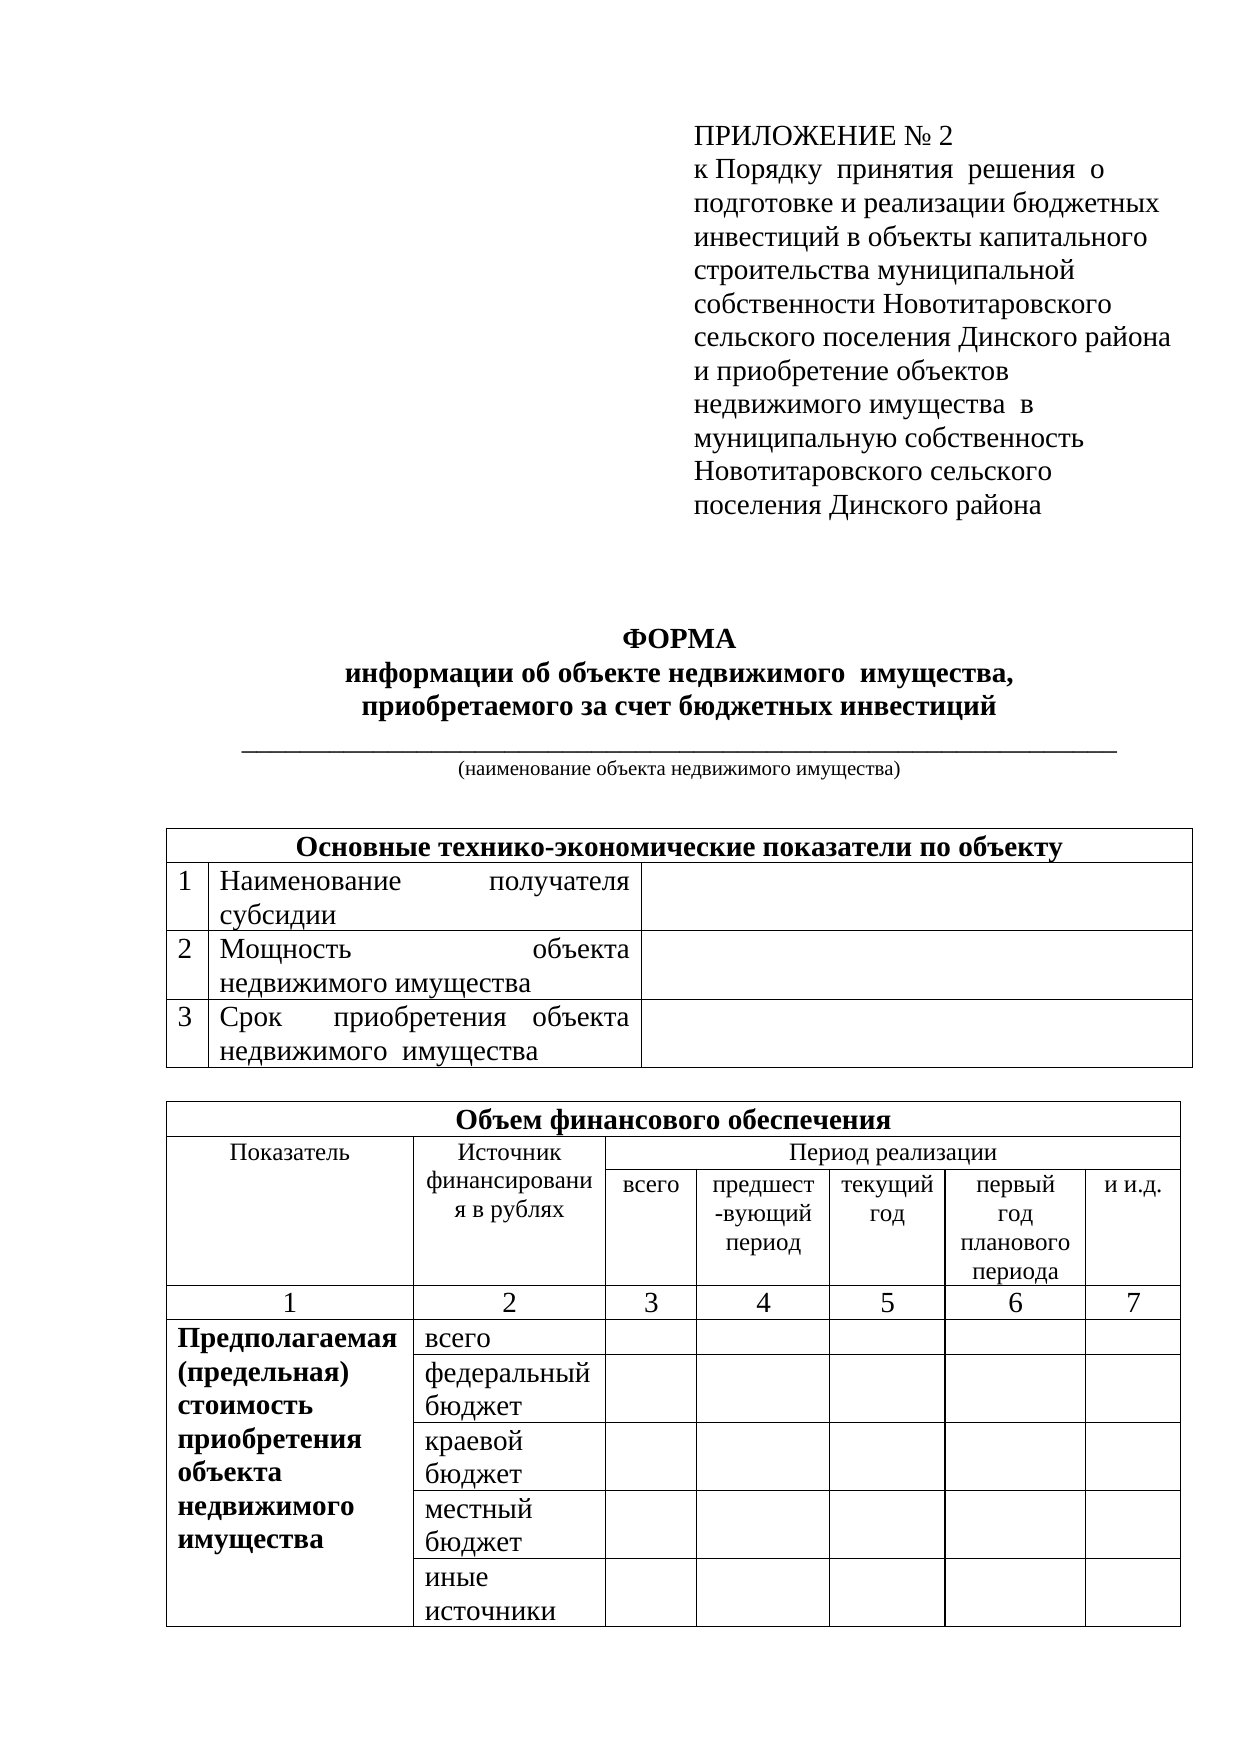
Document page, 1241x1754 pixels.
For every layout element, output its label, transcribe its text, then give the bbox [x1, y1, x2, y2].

table_cell 1 [167, 863, 208, 930]
table_cell [1086, 1423, 1180, 1490]
table_cell [946, 1355, 1085, 1422]
table_cell федеральный бюджет [414, 1355, 605, 1422]
table_cell 5 [830, 1286, 944, 1319]
table_cell Наименование получателя субсидии [209, 863, 641, 930]
table_cell 6 [946, 1286, 1085, 1319]
table_cell [946, 1491, 1085, 1558]
table_cell [830, 1320, 944, 1354]
table_cell 1 [167, 1286, 413, 1319]
table_cell 7 [1086, 1286, 1180, 1319]
table_cell [946, 1423, 1085, 1490]
text информации об объекте недвижимого имущества, [177, 655, 1181, 688]
table_cell 3 [606, 1286, 696, 1319]
table_cell всего [606, 1170, 696, 1284]
table_header Основные технико-экономические показатели по объекту [167, 829, 1192, 862]
table_cell Показатель [167, 1137, 413, 1284]
table_cell Мощность объекта недвижимого имущества [209, 931, 641, 998]
table_cell [830, 1559, 944, 1626]
table_cell Источник финансирования в рублях [414, 1137, 605, 1284]
table_cell [606, 1423, 696, 1490]
text ____________________________________________________________ [177, 722, 1181, 755]
table_cell текущий год [830, 1170, 944, 1284]
table_header Объем финансового обеспечения [167, 1102, 1180, 1136]
table_cell [642, 863, 1192, 930]
text к Порядку принятия решения о [177, 152, 1181, 185]
table_cell [697, 1355, 829, 1422]
table_cell иные источники [414, 1559, 605, 1626]
text ПРИЛОЖЕНИЕ № 2 [177, 118, 1181, 152]
table_cell [606, 1559, 696, 1626]
table_cell первый год планового периода [946, 1170, 1085, 1284]
table_cell [642, 931, 1192, 998]
table_cell [830, 1355, 944, 1422]
table_cell [830, 1491, 944, 1558]
table_cell 4 [697, 1286, 829, 1319]
table_cell Предполагаемая (предельная) стоимость приобретения объекта недвижимого имущества [167, 1320, 413, 1626]
table_cell и и.д. [1086, 1170, 1180, 1284]
table_cell 2 [414, 1286, 605, 1319]
text приобретаемого за счет бюджетных инвестиций [177, 688, 1181, 722]
table_cell [1086, 1355, 1180, 1422]
table_cell 2 [167, 931, 208, 998]
table_cell 3 [167, 1000, 208, 1067]
table_cell [697, 1423, 829, 1490]
table_cell [1086, 1559, 1180, 1626]
text подготовке и реализации бюджетных инвестиций в объекты капитального строительства муниципальной собственности Новотитаровского сельского поселения Динского района и приобретение объектов недвижимого имущества в муниципальную собственность Новотитаровского сельского поселения Динского района [693, 185, 1181, 521]
table_cell [606, 1355, 696, 1422]
text ФОРМА [177, 621, 1181, 655]
table_cell [946, 1320, 1085, 1354]
table_cell [830, 1423, 944, 1490]
table_cell Период реализации [606, 1137, 1180, 1168]
table_cell местный бюджет [414, 1491, 605, 1558]
table_cell краевой бюджет [414, 1423, 605, 1490]
table_cell [1086, 1491, 1180, 1558]
table_cell [642, 1000, 1192, 1067]
table_cell [1086, 1320, 1180, 1354]
table_cell [606, 1320, 696, 1354]
table_cell [697, 1559, 829, 1626]
table_cell всего [414, 1320, 605, 1354]
table_cell [697, 1491, 829, 1558]
table_cell [946, 1559, 1085, 1626]
table_cell [606, 1491, 696, 1558]
table_cell [697, 1320, 829, 1354]
text (наименование объекта недвижимого имущества) [177, 755, 1181, 779]
table_cell предшест-вующий период [697, 1170, 829, 1284]
table_cell Срок приобретения объекта недвижимого имущества [209, 1000, 641, 1067]
